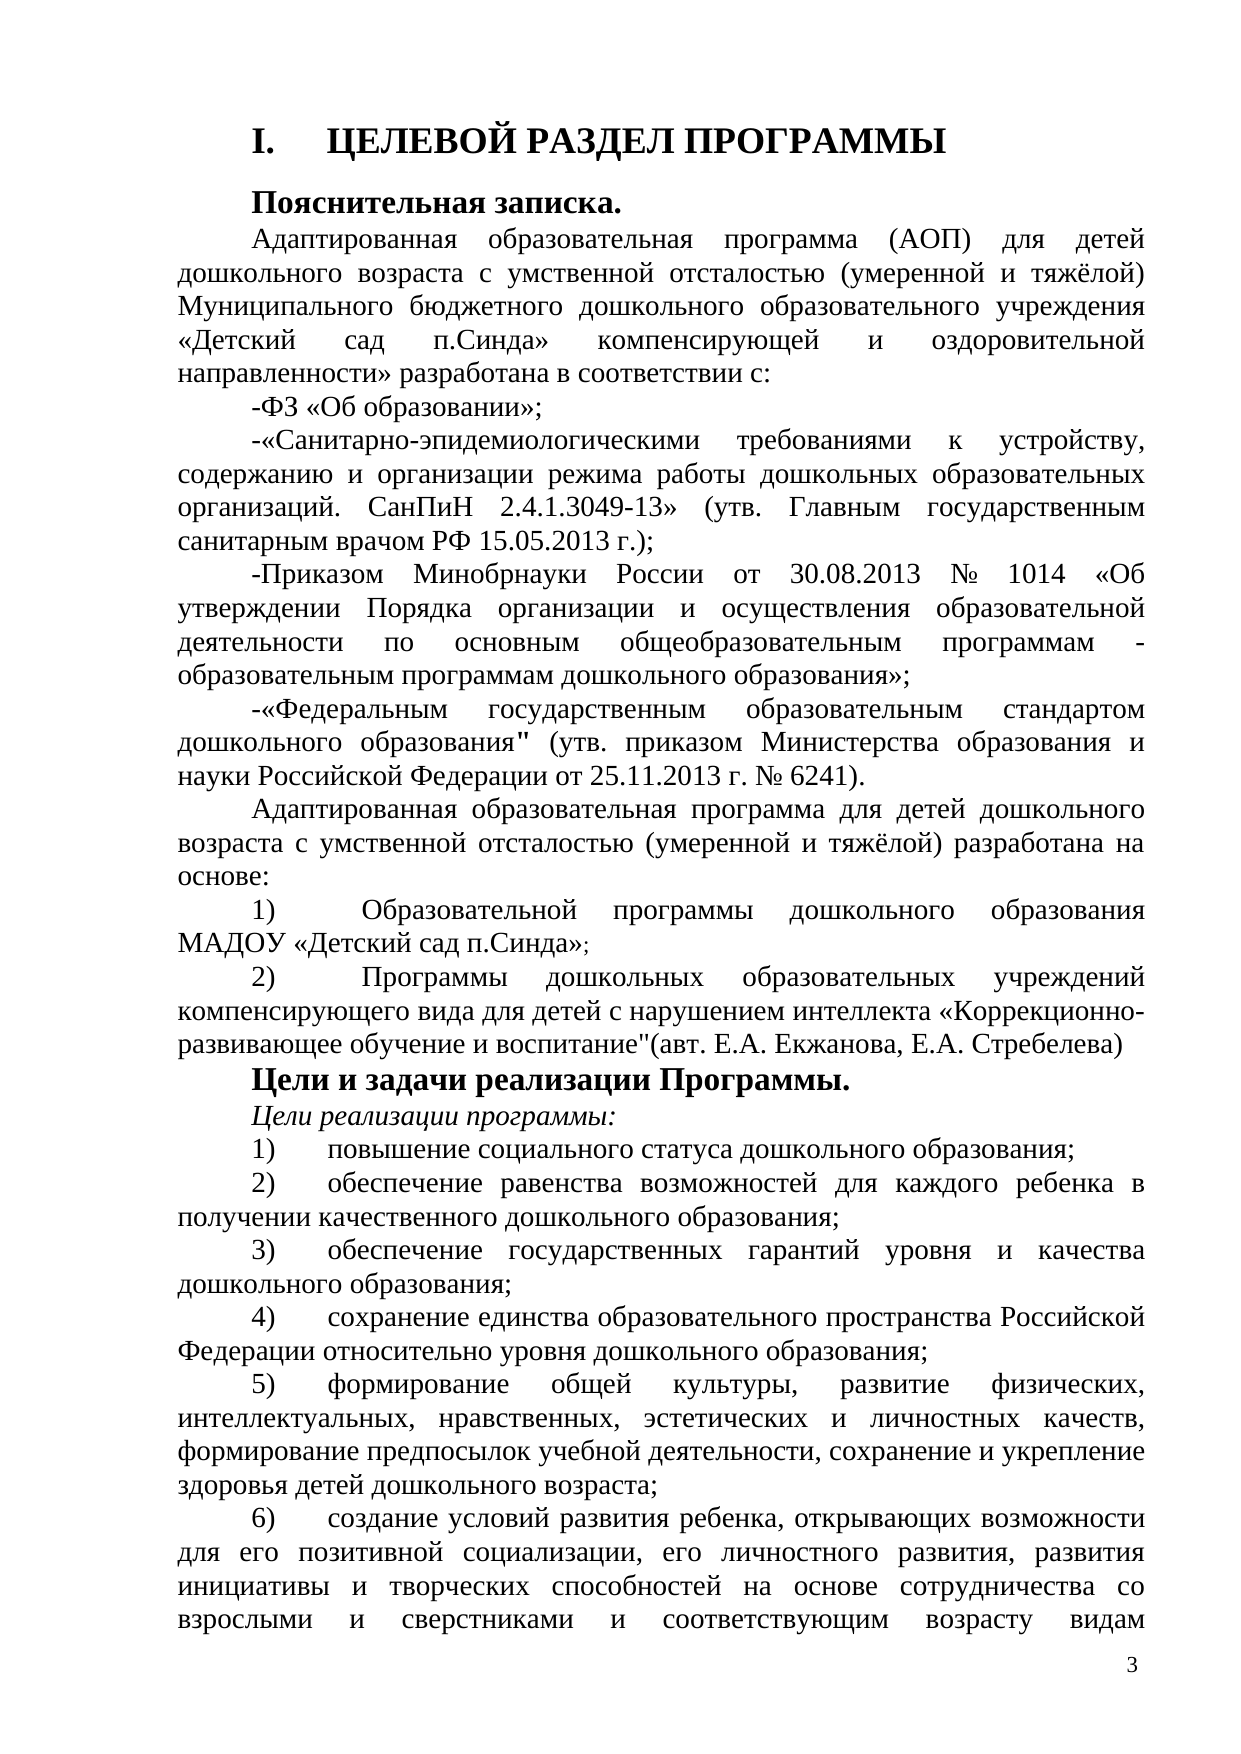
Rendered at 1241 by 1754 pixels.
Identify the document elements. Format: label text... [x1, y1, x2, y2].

list формирование общей культуры, развитие физических, интеллектуальных, нравственных, эстетических и личностных качеств, формирование предпосылок учебной деятельности, сохранение и укрепление здоровья детей дошкольного возраста; [177, 1366, 1146, 1501]
list повышение социального статуса дошкольного образования; [177, 1132, 1146, 1165]
text Цели реализации программы: [177, 1098, 1146, 1132]
text -ФЗ «Об образовании»; [177, 389, 1146, 422]
text Адаптированная образовательная программа (АОП) для детей дошкольного возраста с умственной отсталостью (умеренной и тяжёлой) Муниципального бюджетного дошкольного образовательного учреждения «Детский сад п.Синда» компенсирующей и оздоровительной направленности» разработана в соответствии с: [177, 221, 1146, 389]
subtitle ЦЕЛЕВОЙ РАЗДЕЛ ПРОГРАММЫ [177, 118, 1146, 161]
list Программы дошкольных образовательных учреждений компенсирующего вида для детей с нарушением интеллекта «Коррекционно- развивающее обучение и воспитание"(авт. Е.А. Екжанова, Е.А. Стребелева) [177, 959, 1146, 1060]
subtitle Цели и задачи реализации Программы. [177, 1060, 1146, 1098]
text Адаптированная образовательная программа для детей дошкольного возраста с умственной отсталостью (умеренной и тяжёлой) разработана на основе: [177, 791, 1146, 892]
text -«Федеральным государственным образовательным стандартом дошкольного образования" (утв. приказом Министерства образования и науки Российской Федерации от 25.11.2013 г. № 6241). [177, 691, 1146, 791]
text -«Санитарно-эпидемиологическими требованиями к устройству, содержанию и организации режима работы дошкольных образовательных организаций. СанПиН 2.4.1.3049-13» (утв. Главным государственным санитарным врачом РФ 15.05.2013 г.); [177, 422, 1146, 557]
subtitle Пояснительная записка. [177, 183, 1146, 221]
text -Приказом Минобрнауки России от 30.08.2013 № 1014 «Об утверждении Порядка организации и осуществления образовательной деятельности по основным общеобразовательным программам - образовательным программам дошкольного образования»; [177, 557, 1146, 691]
list обеспечение равенства возможностей для каждого ребенка в получении качественного дошкольного образования; [177, 1165, 1146, 1232]
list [177, 1501, 1146, 1635]
list Образовательной программы дошкольного образования МАДОУ «Детский сад п.Синда»; [177, 892, 1146, 959]
list сохранение единства образовательного пространства Российской Федерации относительно уровня дошкольного образования; [177, 1299, 1146, 1366]
list обеспечение государственных гарантий уровня и качества дошкольного образования; [177, 1232, 1146, 1299]
